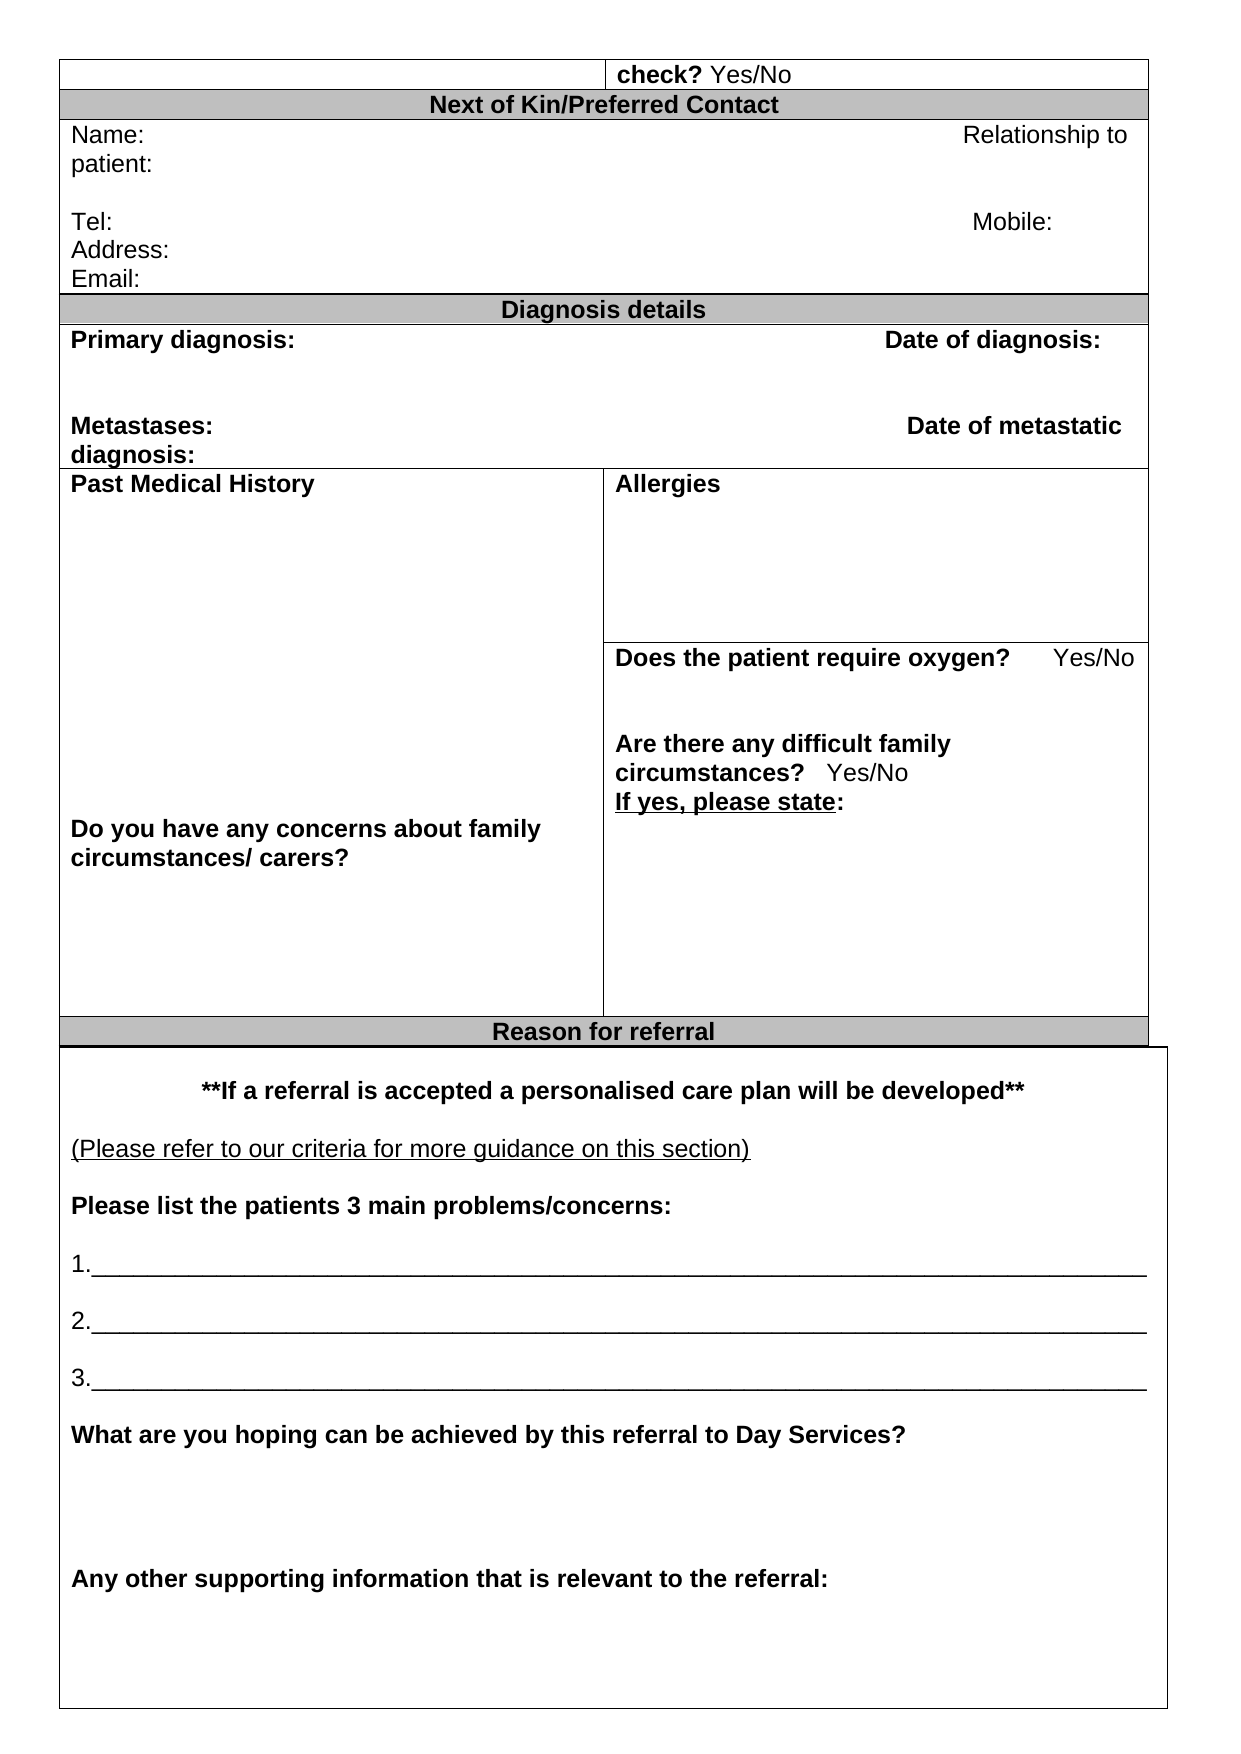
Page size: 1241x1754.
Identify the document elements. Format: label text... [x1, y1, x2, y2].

table_cell Primary diagnosis: Date of diagnosis: Metastases: Date of metastatic diagnosis: [60, 325, 1148, 468]
table_cell Past Medical History Do you have any concerns about family circumstances/ carers? [60, 469, 603, 1016]
table_cell Does the patient require oxygen? Yes/No Are there any difficult family circumstances? Yes/No If yes, please state: [604, 643, 1148, 1016]
table_header Diagnosis details [60, 295, 1148, 323]
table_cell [606, 60, 1148, 89]
table_cell Allergies [604, 469, 1148, 642]
table_cell Reason for referral [60, 1017, 1148, 1045]
table_cell Name: Relationship to patient: Tel: Mobile: Address: Email: [60, 120, 1148, 293]
table_cell Next of Kin/Preferred Contact [60, 90, 1148, 119]
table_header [60, 1048, 1167, 1708]
